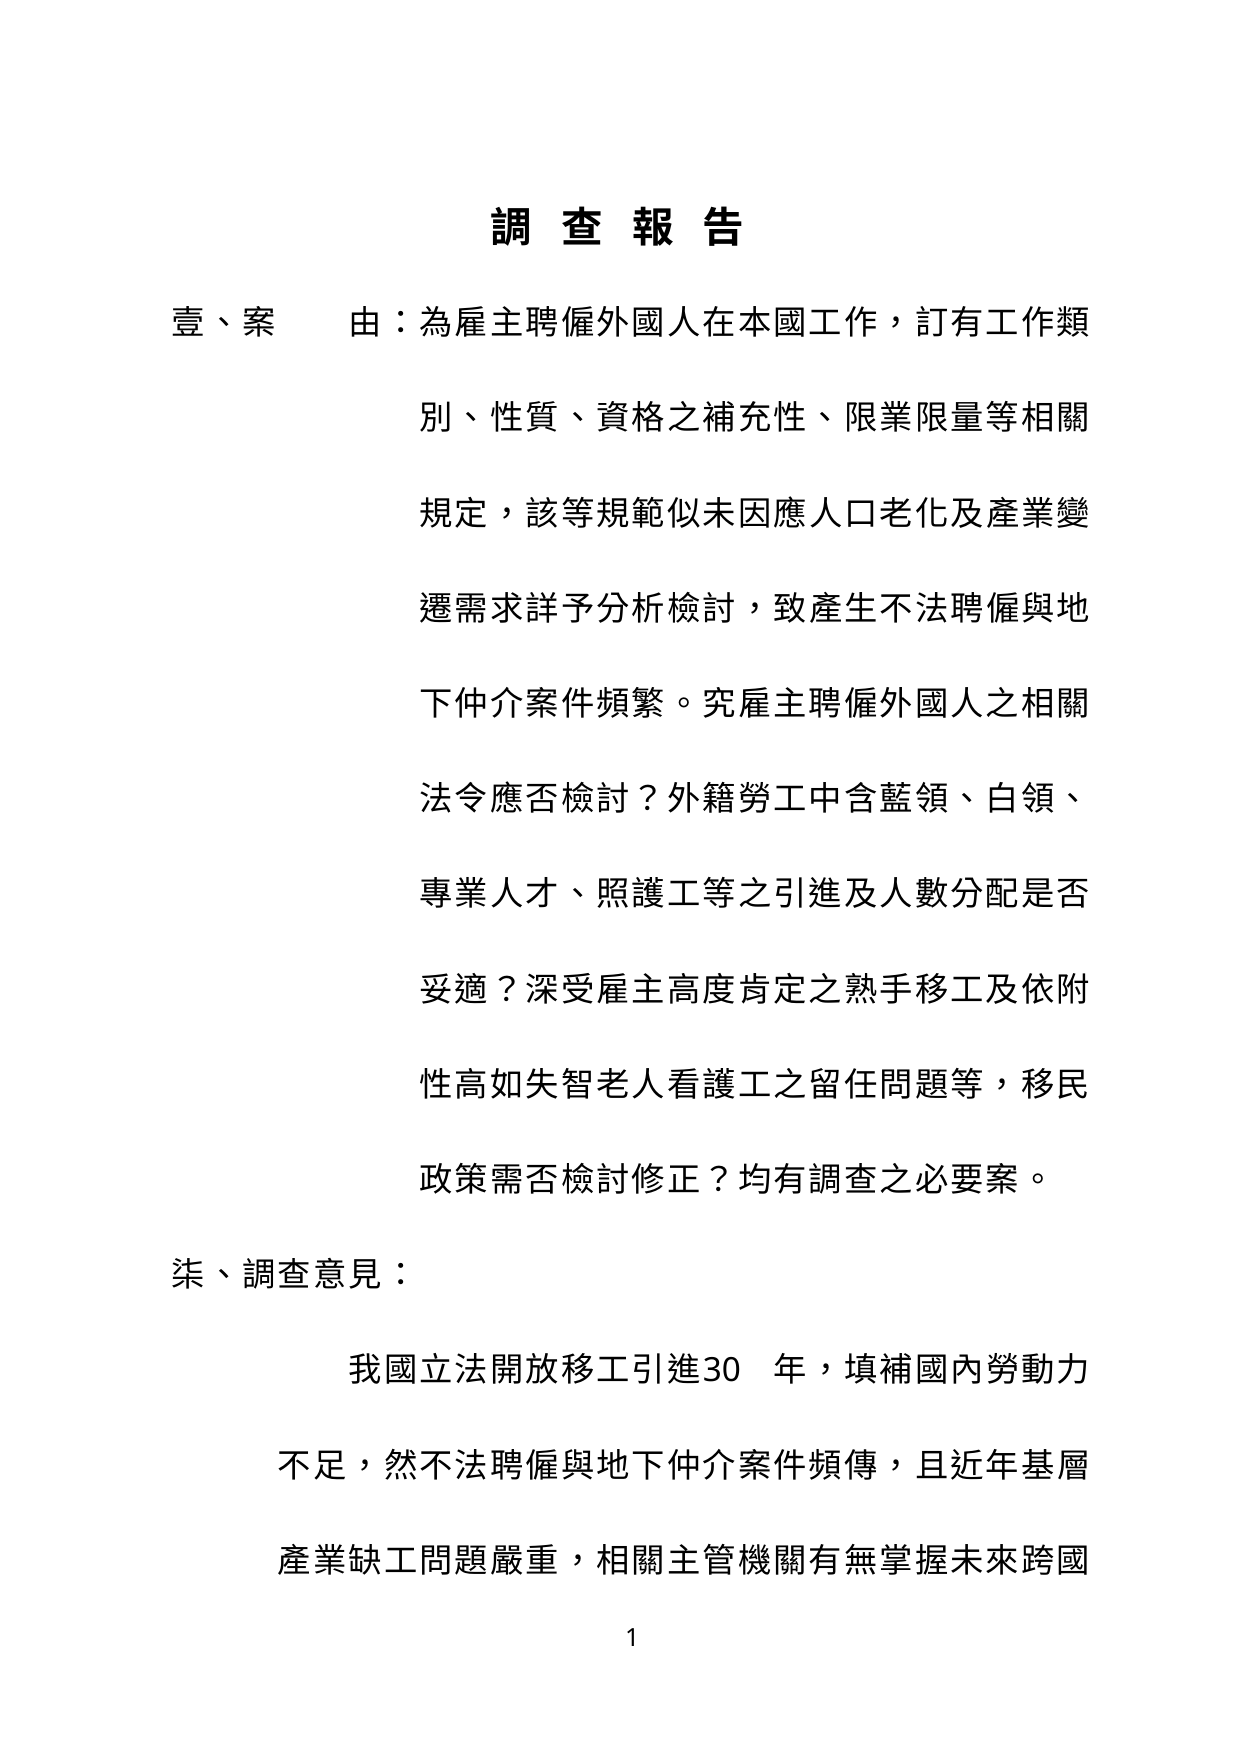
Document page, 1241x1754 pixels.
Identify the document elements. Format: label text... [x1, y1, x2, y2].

list 調查意見： [171, 1224, 1092, 1320]
text 調查報告 [171, 177, 1092, 272]
list 案 由：為雇主聘僱外國人在本國工作，訂有工作類別、性質、資格之補充性、限業限量等相關規定，該等規範似未因應人口老化及產業變遷需求詳予分析檢討，致產生不法聘僱與地下仲介案件頻繁。究雇主聘僱外國人之相關法令應否檢討？外籍勞工中含藍領、白領、專業人才、照護工等之引進及人數分配是否妥適？深受雇主高度肯定之熟手移工及依附性高如失智老人看護工之留任問題等，移民政策需否檢討修正？均有調查之必要案。 [171, 272, 1092, 1224]
